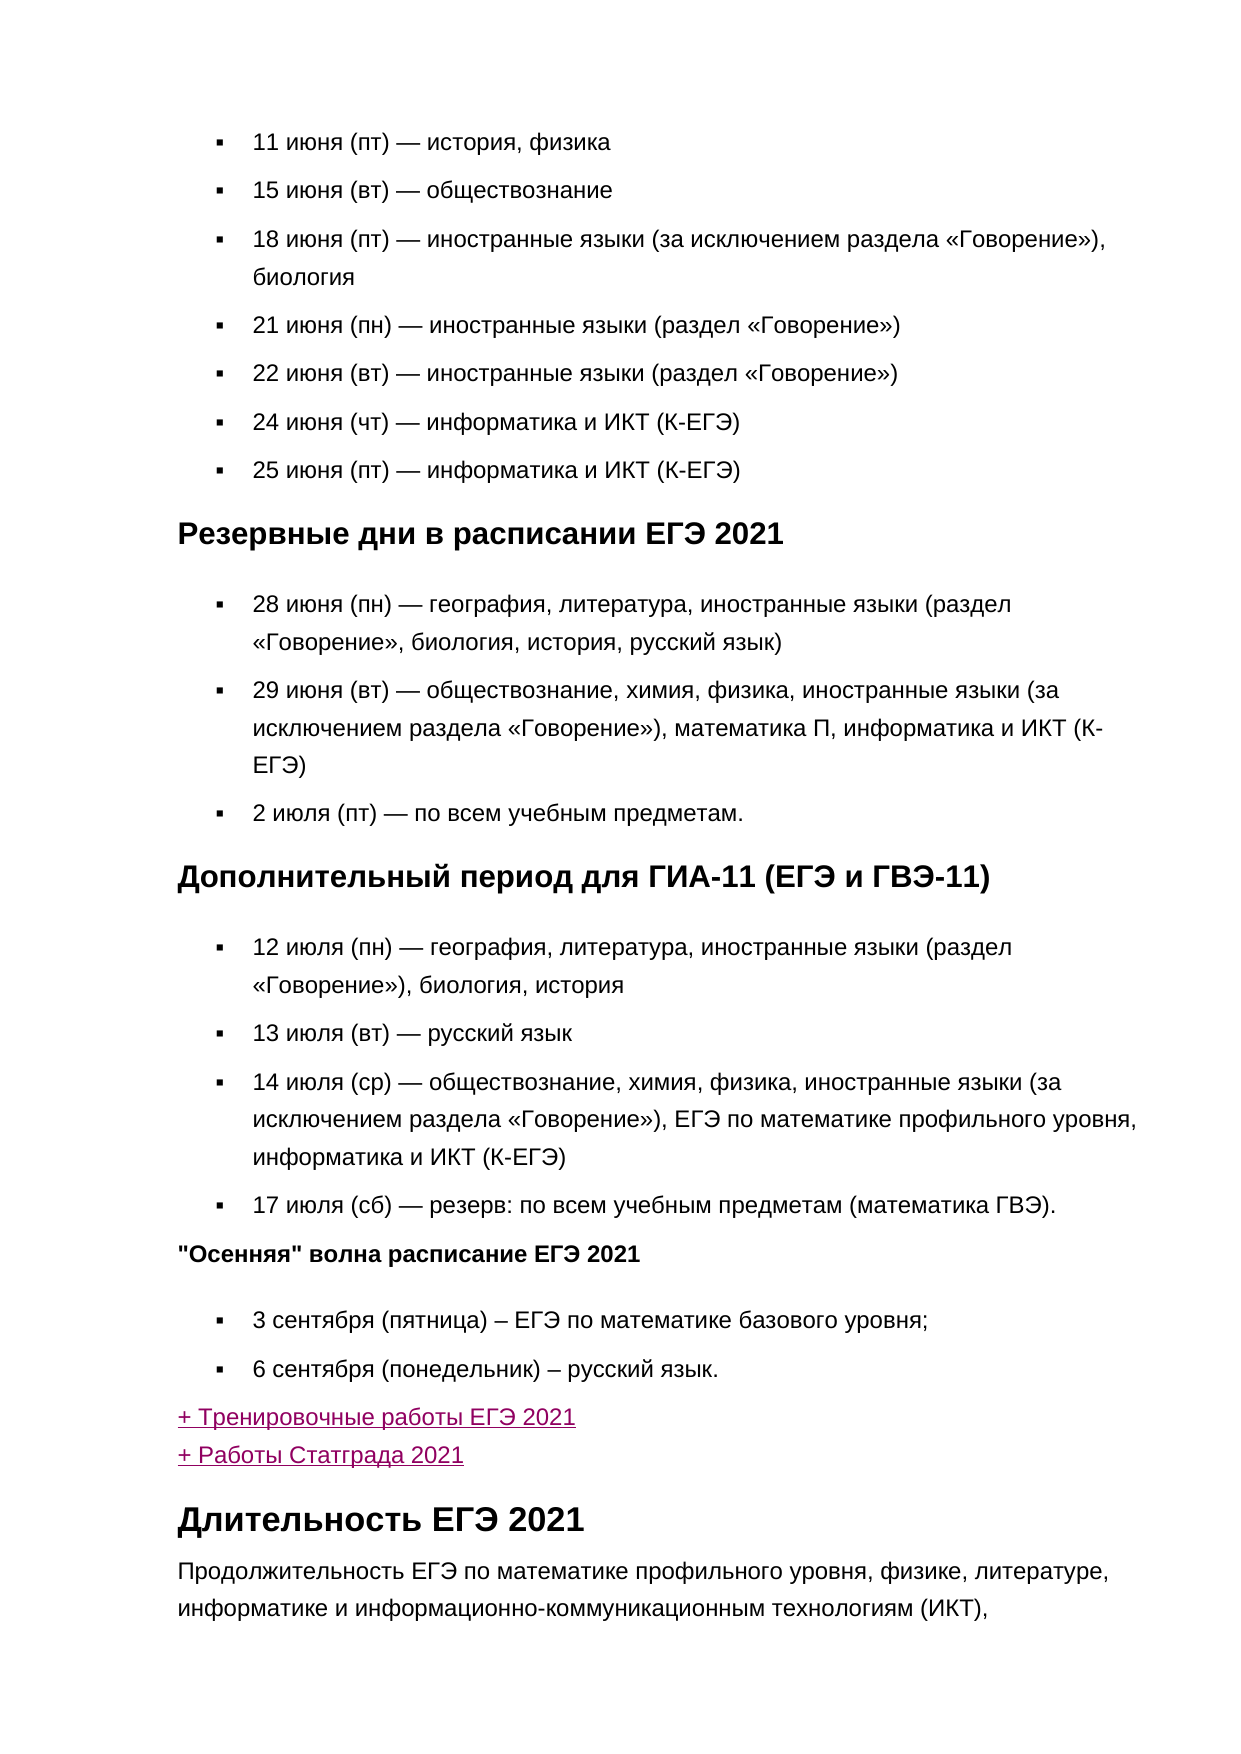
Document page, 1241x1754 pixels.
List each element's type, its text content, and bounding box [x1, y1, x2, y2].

list 22 июня (вт) — иностранные языки (раздел «Говорение») [215, 349, 1152, 387]
list 2 июля (пт) — по всем учебным предметам. [215, 789, 1152, 827]
list 6 сентября (понедельник) – русский язык. [215, 1345, 1152, 1382]
list 14 июля (ср) — обществознание, химия, физика, иностранные языки (за исключением раздела «Говорение»), ЕГЭ по математике профильного уровня, информатика и ИКТ (К-ЕГЭ) [215, 1058, 1152, 1170]
text Резервные дни в расписании ЕГЭ 2021 [177, 515, 1152, 551]
text Длительность ЕГЭ 2021 [177, 1499, 1152, 1539]
list 15 июня (вт) — обществознание [215, 167, 1152, 204]
list 25 июня (пт) — информатика и ИКТ (К-ЕГЭ) [215, 446, 1152, 484]
list 17 июля (сб) — резерв: по всем учебным предметам (математика ГВЭ). [215, 1181, 1152, 1219]
text Дополнительный период для ГИА-11 (ЕГЭ и ГВЭ-11) [177, 858, 1152, 894]
text + Тренировочные работы ЕГЭ 2021 [177, 1393, 1152, 1431]
list 29 июня (вт) — обществознание, химия, физика, иностранные языки (за исключением раздела «Говорение»), математика П, информатика и ИКТ (К-ЕГЭ) [215, 666, 1152, 778]
text "Осенняя" волна расписание ЕГЭ 2021 [177, 1229, 1152, 1267]
list 28 июня (пн) — география, литература, иностранные языки (раздел «Говорение», биология, история, русский язык) [215, 580, 1152, 655]
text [177, 1547, 1152, 1622]
list 12 июля (пн) — география, литература, иностранные языки (раздел «Говорение»), биология, история [215, 923, 1152, 998]
list 21 июня (пн) — иностранные языки (раздел «Говорение») [215, 301, 1152, 338]
list 18 июня (пт) — иностранные языки (за исключением раздела «Говорение»), биология [215, 215, 1152, 290]
list 13 июля (вт) — русский язык [215, 1009, 1152, 1047]
list 24 июня (чт) — информатика и ИКТ (К-ЕГЭ) [215, 398, 1152, 435]
list 11 июня (пт) — история, физика [215, 118, 1152, 156]
list 3 сентября (пятница) – ЕГЭ по математике базового уровня; [215, 1296, 1152, 1334]
text + Работы Статграда 2021 [177, 1431, 1152, 1468]
